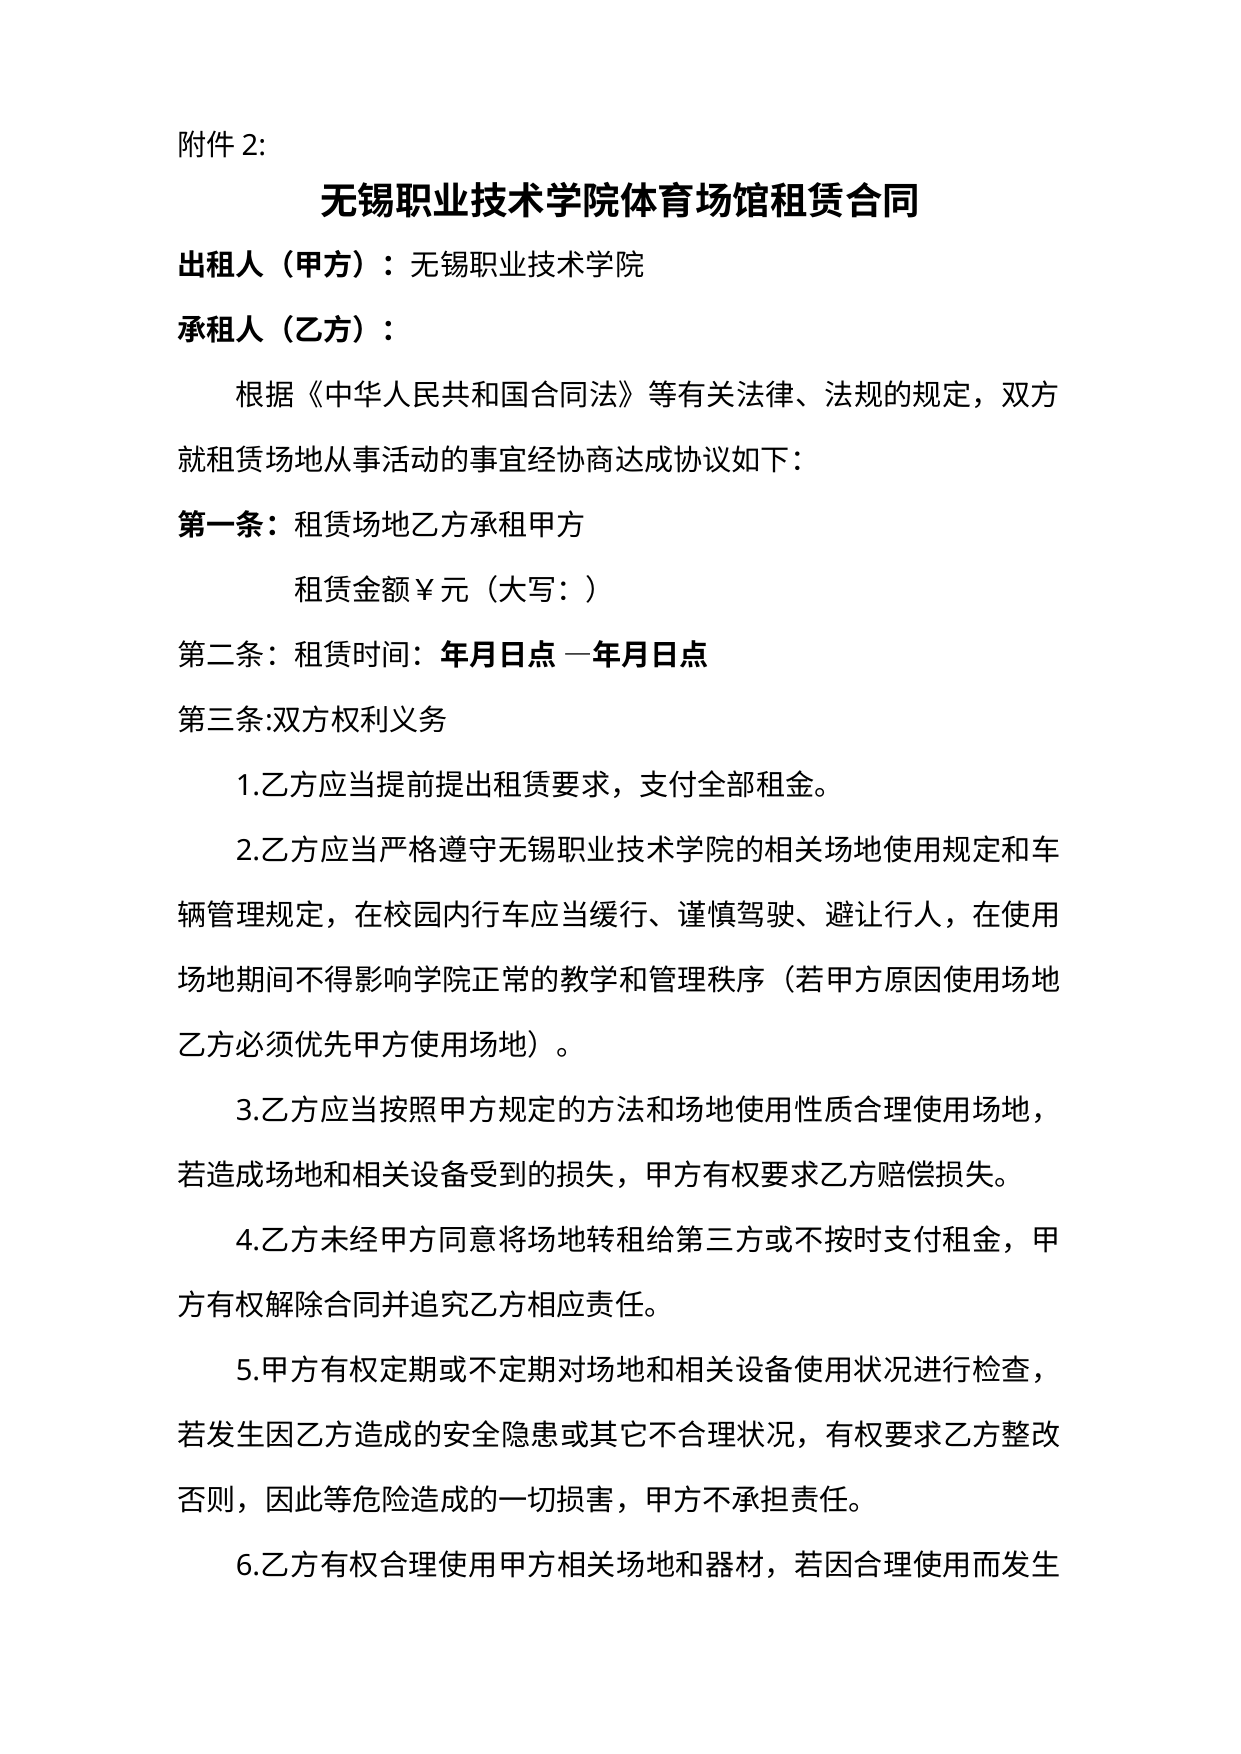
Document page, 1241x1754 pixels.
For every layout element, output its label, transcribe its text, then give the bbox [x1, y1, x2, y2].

text 第三条:双方权利义务 [177, 685, 1063, 750]
text 出租人（甲方）：无锡职业技术学院 [177, 230, 1063, 295]
text 租赁金额￥元（大写：） [177, 555, 1063, 620]
text 1.乙方应当提前提出租赁要求，支付全部租金。 [177, 750, 1063, 815]
text 4.乙方未经甲方同意将场地转租给第三方或不按时支付租金，甲方有权解除合同并追究乙方相应责任。 [177, 1205, 1063, 1335]
text 第一条：租赁场地乙方承租甲方 [177, 490, 1063, 555]
text 3.乙方应当按照甲方规定的方法和场地使用性质合理使用场地，若造成场地和相关设备受到的损失，甲方有权要求乙方赔偿损失。 [177, 1075, 1063, 1205]
text 附件2: [177, 113, 1063, 165]
text 承租人（乙方）： [177, 295, 1063, 360]
text 5.甲方有权定期或不定期对场地和相关设备使用状况进行检查，若发生因乙方造成的安全隐患或其它不合理状况，有权要求乙方整改。否则，因此等危险造成的一切损害，甲方不承担责任。 [177, 1335, 1063, 1530]
text 无锡职业技术学院体育场馆租赁合同 [177, 165, 1063, 230]
text 第二条：租赁时间：年月日点 —年月日点 [177, 620, 1063, 685]
text 2.乙方应当严格遵守无锡职业技术学院的相关场地使用规定和车辆管理规定，在校园内行车应当缓行、谨慎驾驶、避让行人，在使用场地期间不得影响学院正常的教学和管理秩序（若甲方原因使用场地，乙方必须优先甲方使用场地）。 [177, 815, 1063, 1075]
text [177, 1530, 1063, 1595]
text 根据《中华人民共和国合同法》等有关法律、法规的规定，双方就租赁场地从事活动的事宜经协商达成协议如下： [177, 360, 1063, 490]
